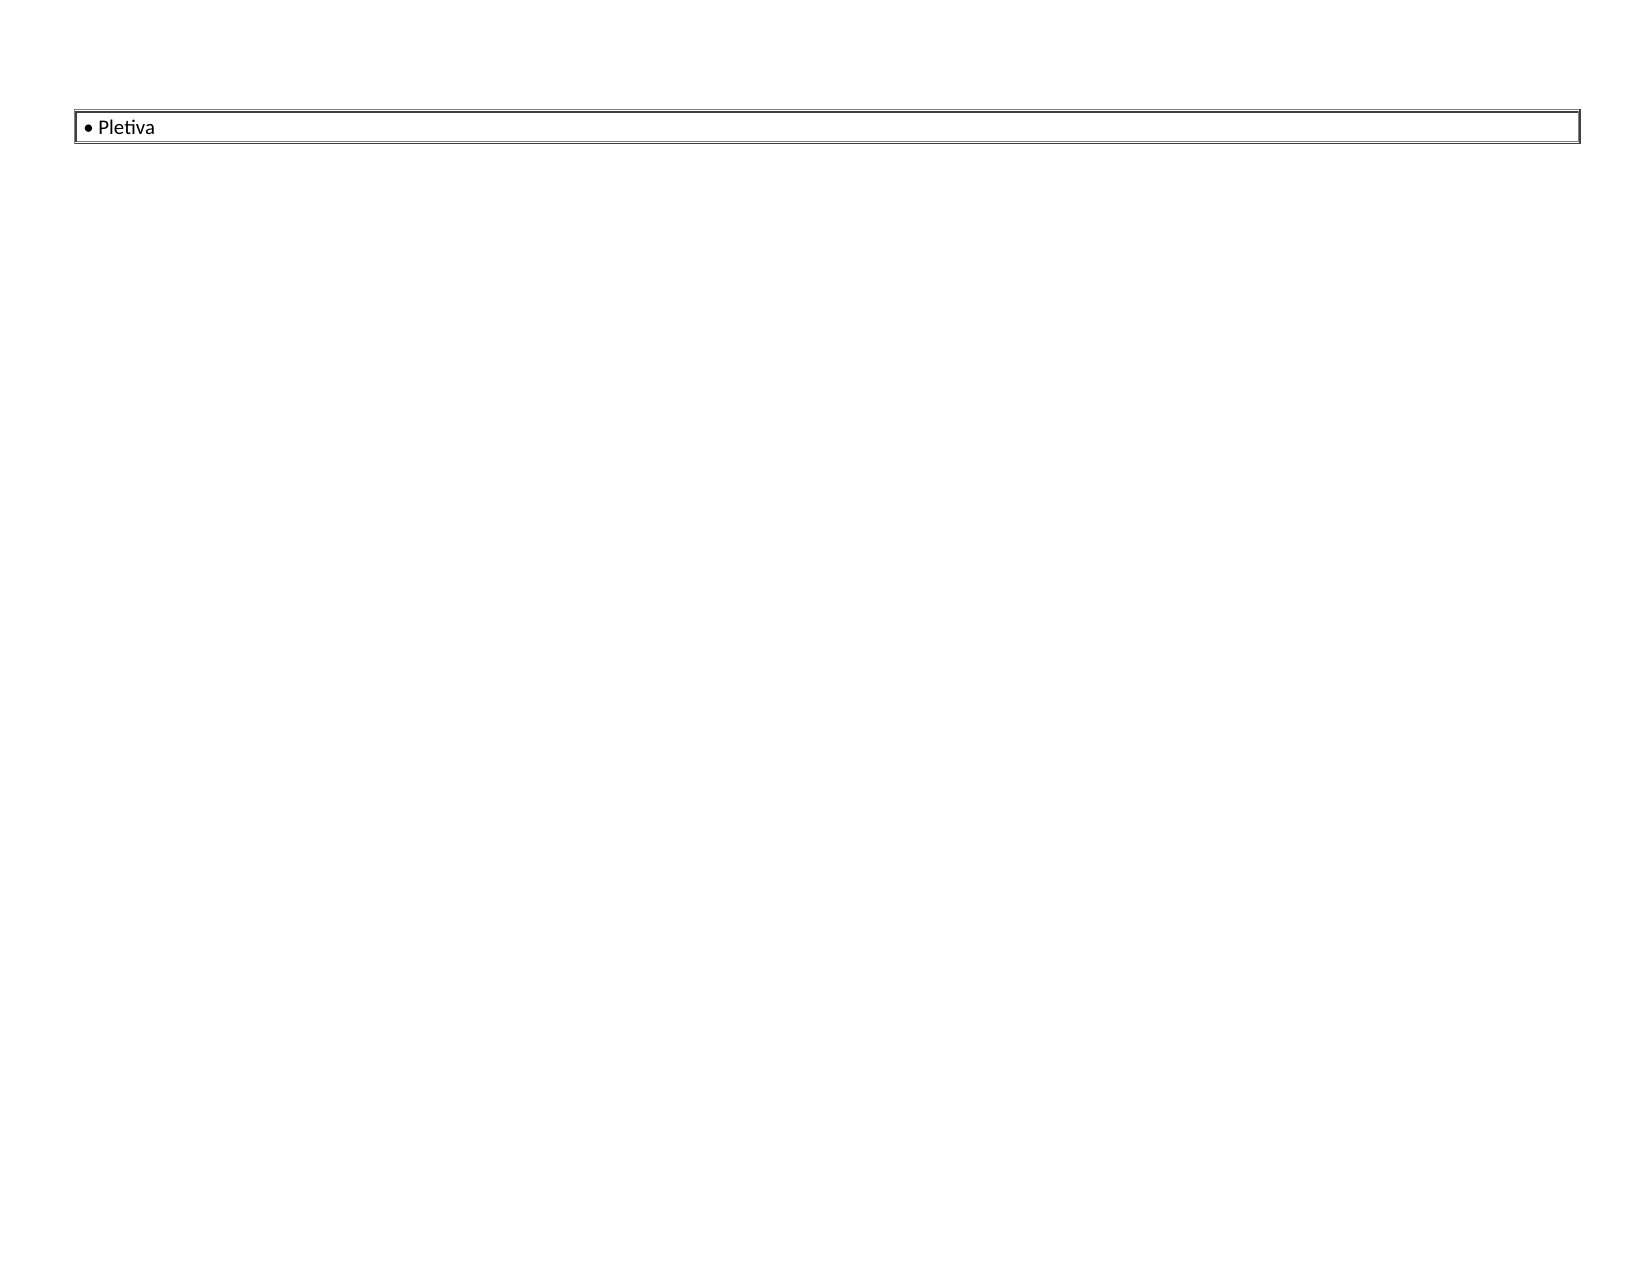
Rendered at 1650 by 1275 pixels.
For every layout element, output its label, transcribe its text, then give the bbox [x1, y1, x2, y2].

table_cell • Pletiva [77, 113, 1578, 141]
